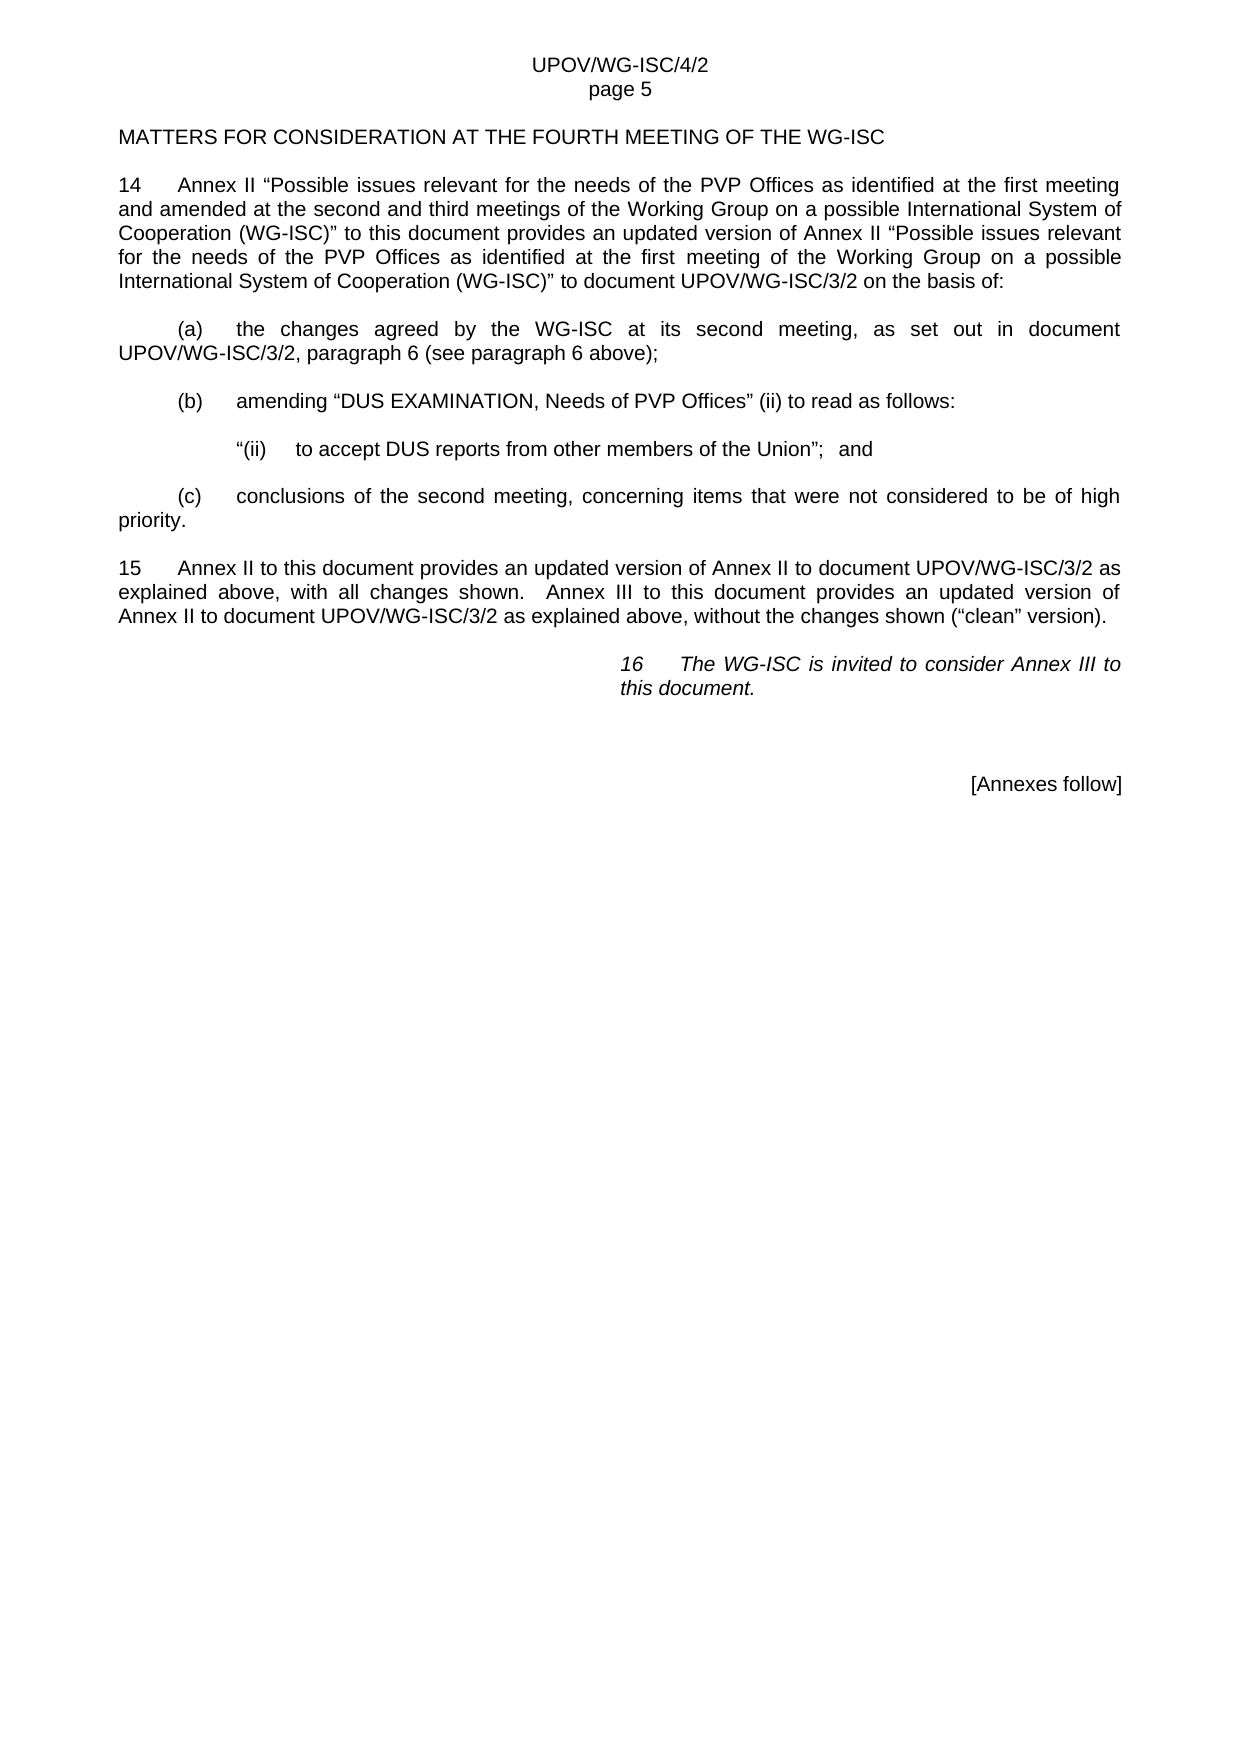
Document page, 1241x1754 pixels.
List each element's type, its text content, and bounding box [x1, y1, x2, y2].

text The WG-ISC is invited to consider Annex III to this document. [620, 652, 1122, 700]
text (b) amending “DUS EXAMINATION, Needs of PVP Offices” (ii) to read as follows: [118, 388, 1122, 412]
subtitle Matters for consideration at the fourth meeting of the WG-isc [118, 125, 1122, 149]
text Annex II to this document provides an updated version of Annex II to document UPOV/WG-ISC/3/2 as explained above, with all changes shown. Annex III to this document provides an updated version of Annex II to document UPOV/WG-ISC/3/2 as explained above, without the changes shown (“clean” version). [118, 556, 1122, 628]
text Annex II “Possible issues relevant for the needs of the PVP Offices as identified at the first meeting and amended at the second and third meetings of the Working Group on a possible International System of Cooperation (WG-ISC)” to this document provides an updated version of Annex II “Possible issues relevant for the needs of the PVP Offices as identified at the first meeting of the Working Group on a possible International System of Cooperation (WG-ISC)” to document UPOV/WG-ISC/3/2 on the basis of: [118, 173, 1122, 293]
text “(ii) to accept DUS reports from other members of the Union”; and [236, 436, 1122, 460]
text [Annexes follow] [118, 772, 1122, 796]
text (c) conclusions of the second meeting, concerning items that were not considered to be of high priority. [118, 484, 1122, 532]
text (a) the changes agreed by the WG-ISC at its second meeting, as set out in document UPOV/WG-ISC/3/2, paragraph 6 (see paragraph 6 above); [118, 317, 1122, 364]
